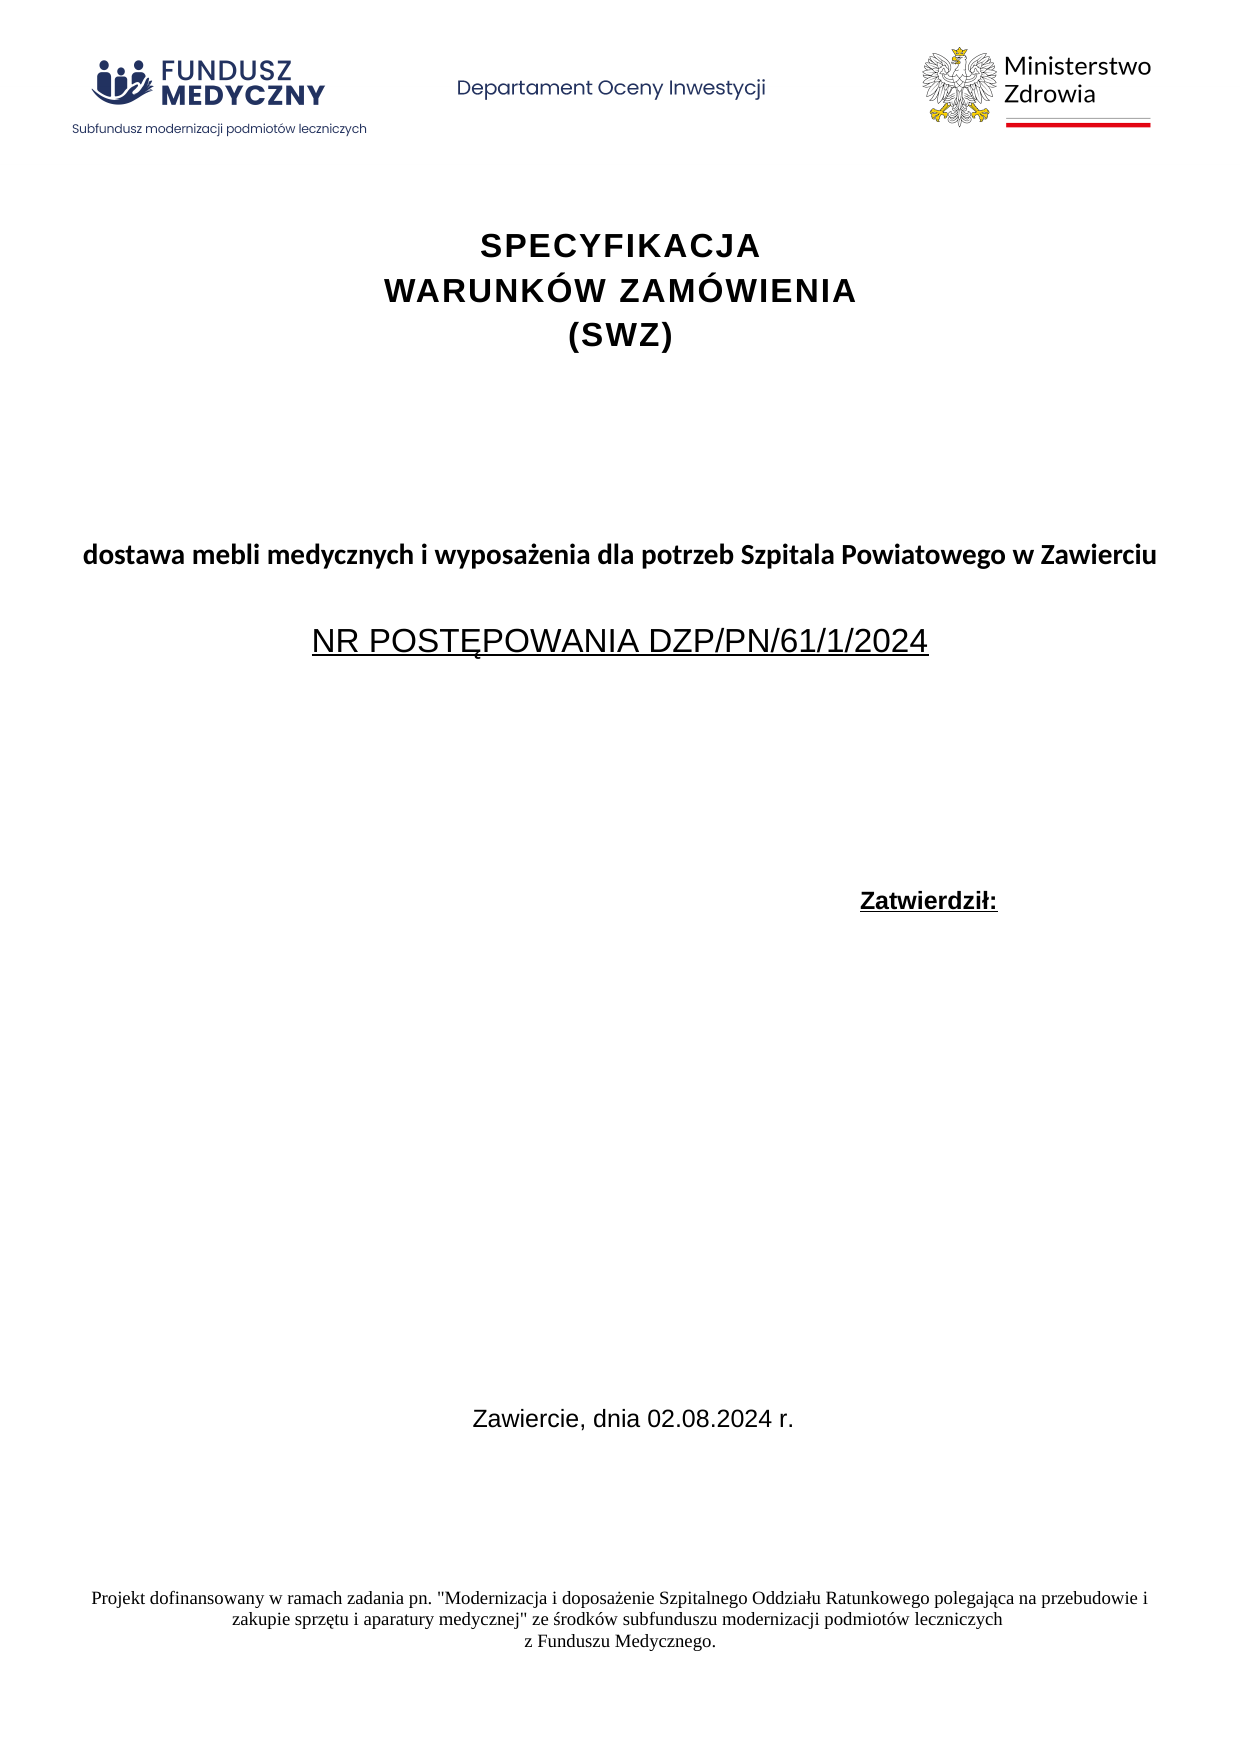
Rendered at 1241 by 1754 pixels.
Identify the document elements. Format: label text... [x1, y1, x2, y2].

text dostawa mebli medycznych i wyposażenia dla potrzeb Szpitala Powiatowego w Zawierciu [75, 536, 1165, 571]
text SPECYFIKACJA [75, 227, 1165, 265]
text Zatwierdził: [591, 886, 1192, 914]
text WARUNKÓW ZAMÓWIENIA [75, 271, 1165, 309]
text Zawiercie, dnia 02.08.2024 r. [75, 1404, 1192, 1433]
picture [0, 9, 1241, 165]
text NR POSTĘPOWANIA DZP/PN/61/1/2024 [75, 621, 1165, 659]
text (SWZ) [75, 315, 1165, 353]
